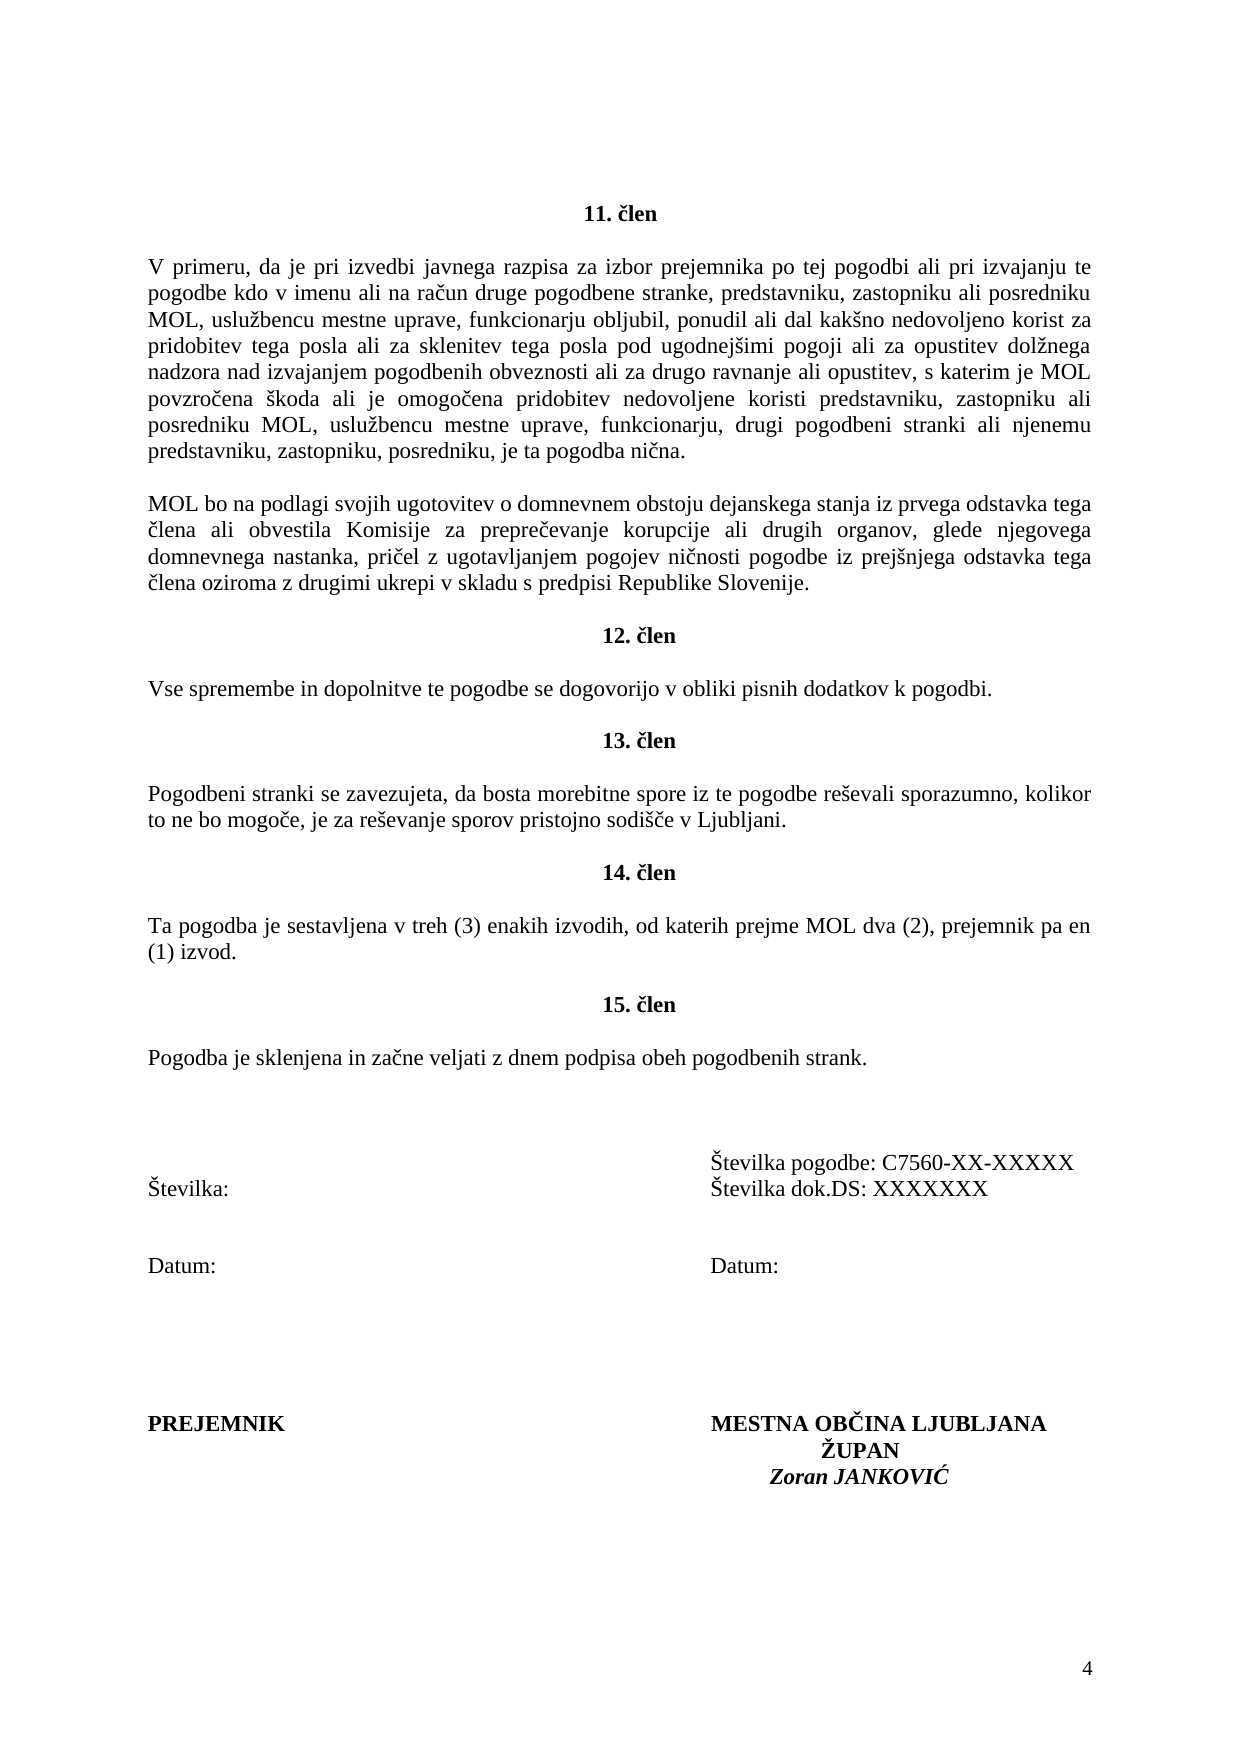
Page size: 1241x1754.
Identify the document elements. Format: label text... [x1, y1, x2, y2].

text 15. člen [185, 991, 1093, 1017]
text PREJEMNIK MESTNA OBČINA LJUBLJANA [148, 1410, 1093, 1437]
text Pogodbeni stranki se zavezujeta, da bosta morebitne spore iz te pogodbe reševali sporazumno, kolikor to ne bo mogoče, je za reševanje sporov pristojno sodišče v Ljubljani. [148, 780, 1093, 833]
text Ta pogodba je sestavljena v treh (3) enakih izvodih, od katerih prejme MOL dva (2), prejemnik pa en (1) izvod. [148, 912, 1093, 964]
text 14. člen [185, 859, 1093, 886]
text Številka: Številka dok.DS: XXXXXXX [148, 1175, 1093, 1202]
text 11. člen [148, 200, 1093, 227]
text 12. člen [185, 622, 1093, 648]
text Vse spremembe in dopolnitve te pogodbe se dogovorijo v obliki pisnih dodatkov k pogodbi. [148, 675, 1093, 701]
text Zoran JANKOVIĆ [148, 1463, 1093, 1489]
text MOL bo na podlagi svojih ugotovitev o domnevnem obstoju dejanskega stanja iz prvega odstavka tega člena ali obvestila Komisije za preprečevanje korupcije ali drugih organov, glede njegovega domnevnega nastanka, pričel z ugotavljanjem pogojev ničnosti pogodbe iz prejšnjega odstavka tega člena oziroma z drugimi ukrepi v skladu s predpisi Republike Slovenije. [148, 490, 1093, 596]
text Pogodba je sklenjena in začne veljati z dnem podpisa obeh pogodbenih strank. [148, 1044, 1093, 1070]
text Številka pogodbe: C7560-XX-XXXXX [148, 1149, 1093, 1175]
text Datum: Datum: [148, 1252, 1093, 1278]
text ŽUPAN [148, 1437, 1093, 1463]
text V primeru, da je pri izvedbi javnega razpisa za izbor prejemnika po tej pogodbi ali pri izvajanju te pogodbe kdo v imenu ali na račun druge pogodbene stranke, predstavniku, zastopniku ali posredniku MOL, uslužbencu mestne uprave, funkcionarju obljubil, ponudil ali dal kakšno nedovoljeno korist za pridobitev tega posla ali za sklenitev tega posla pod ugodnejšimi pogoji ali za opustitev dolžnega nadzora nad izvajanjem pogodbenih obveznosti ali za drugo ravnanje ali opustitev, s katerim je MOL povzročena škoda ali je omogočena pridobitev nedovoljene koristi predstavniku, zastopniku ali posredniku MOL, uslužbencu mestne uprave, funkcionarju, drugi pogodbeni stranki ali njenemu predstavniku, zastopniku, posredniku, je ta pogodba nična. [148, 253, 1093, 464]
text 13. člen [185, 727, 1093, 754]
